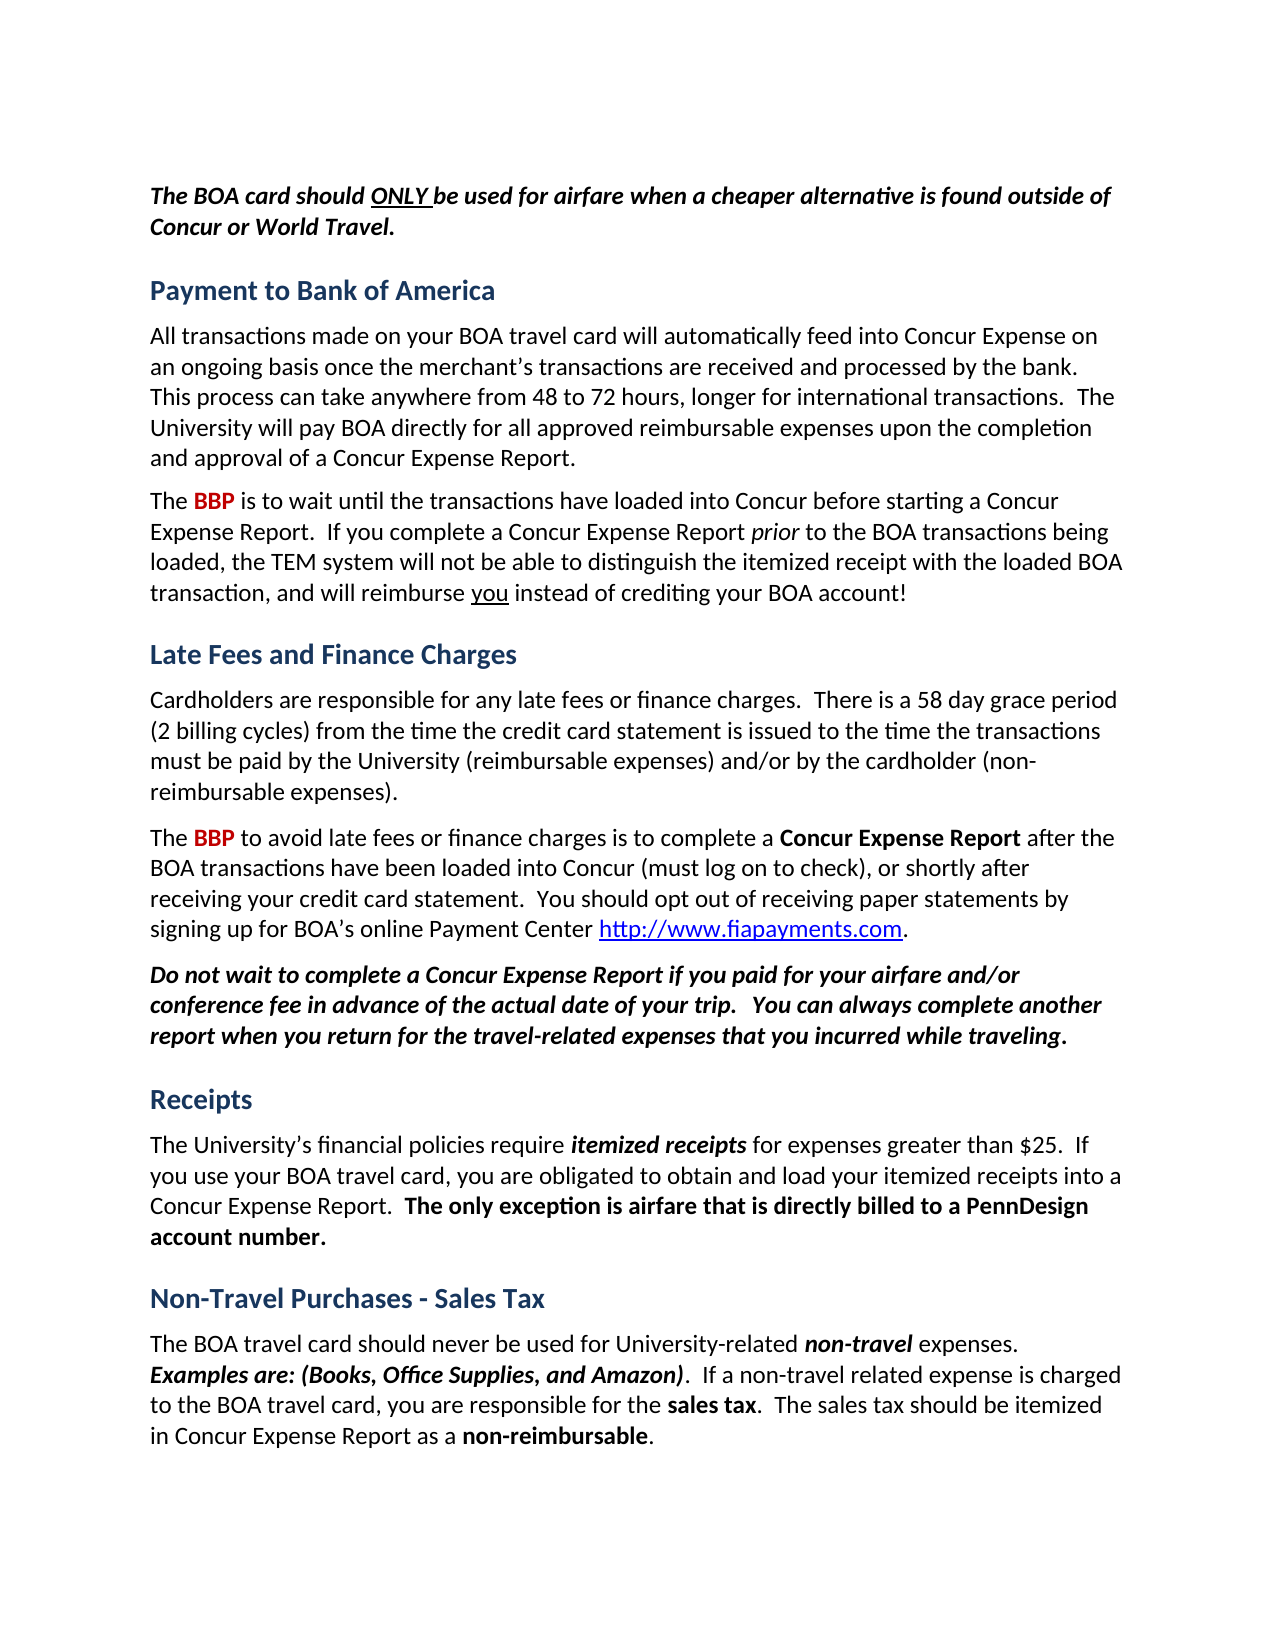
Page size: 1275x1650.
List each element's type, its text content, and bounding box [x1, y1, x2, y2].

text The University’s financial policies require itemized receipts for expenses greater than $25. If you use your BOA travel card, you are obligated to obtain and load your itemized receipts into a Concur Expense Report. The only exception is airfare that is directly billed to a PennDesign account number. [150, 1129, 1125, 1251]
text Late Fees and Finance Charges [150, 636, 1125, 672]
text All transactions made on your BOA travel card will automatically feed into Concur Expense on an ongoing basis once the merchant’s transactions are received and processed by the bank. This process can take anywhere from 48 to 72 hours, longer for international transactions. The University will pay BOA directly for all approved reimbursable expenses upon the completion and approval of a Concur Expense Report. [150, 320, 1125, 473]
text Receipts [150, 1081, 1125, 1117]
text The BBP is to wait until the transactions have loaded into Concur before starting a Concur Expense Report. If you complete a Concur Expense Report prior to the BOA transactions being loaded, the TEM system will not be able to distinguish the itemized receipt with the loaded BOA transaction, and will reimburse you instead of crediting your BOA account! [150, 485, 1125, 607]
text The BOA travel card should never be used for University-related non-travel expenses. Examples are: (Books, Office Supplies, and Amazon). If a non-travel related expense is charged to the BOA travel card, you are responsible for the sales tax. The sales tax should be itemized in Concur Expense Report as a non-reimbursable. [150, 1328, 1125, 1450]
text Cardholders are responsible for any late fees or finance charges. There is a 58 day grace period (2 billing cycles) from the time the credit card statement is issued to the time the transactions must be paid by the University (reimbursable expenses) and/or by the cardholder (non-reimbursable expenses). [150, 684, 1125, 806]
text Non-Travel Purchases - Sales Tax [150, 1280, 1125, 1316]
text The BBP to avoid late fees or finance charges is to complete a Concur Expense Report after the BOA transactions have been loaded into Concur (must log on to check), or shortly after receiving your credit card statement. You should opt out of receiving paper statements by signing up for BOA’s online Payment Center http://www.fiapayments.com. [150, 822, 1125, 944]
text Do not wait to complete a Concur Expense Report if you paid for your airfare and/or conference fee in advance of the actual date of your trip. You can always complete another report when you return for the travel-related expenses that you incurred while traveling. [150, 959, 1125, 1051]
text The BOA card should ONLY be used for airfare when a cheaper alternative is found outside of Concur or World Travel. [150, 181, 1125, 242]
text Payment to Bank of America [150, 272, 1125, 308]
